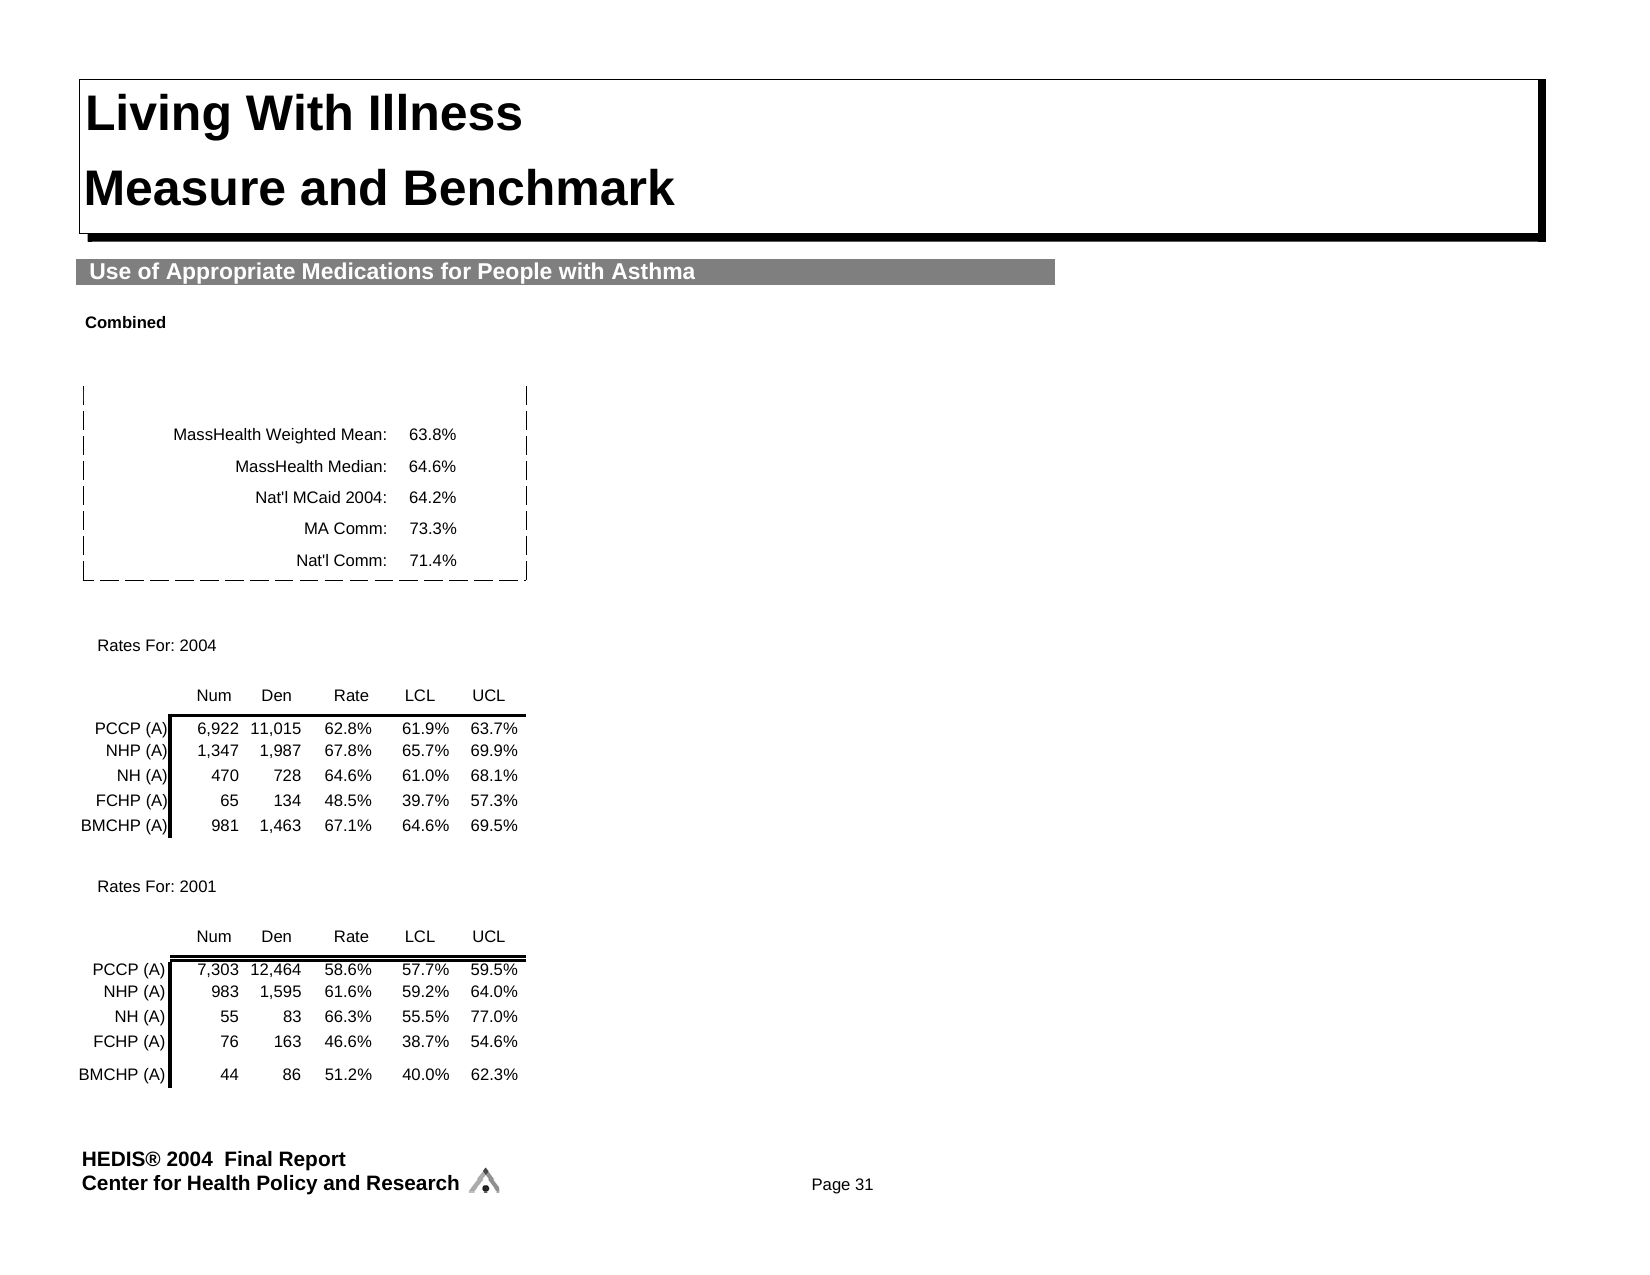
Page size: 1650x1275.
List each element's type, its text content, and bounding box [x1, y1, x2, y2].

table_cell 61.9% [387, 717, 460, 738]
table_cell 68.1% [460, 763, 526, 788]
table_cell 46.6% [324, 1029, 387, 1056]
table_cell 69.5% [460, 813, 526, 838]
table_cell FCHP (A) [87, 1029, 170, 1056]
subtitle Use of Appropriate Medications for People with Asthma [76, 258, 1558, 285]
text Rates For: 2001 [97, 877, 1558, 896]
table_cell 57.3% [460, 788, 526, 813]
table_cell 63.7% [460, 717, 526, 738]
table_cell 48.5% [324, 788, 387, 813]
table_cell 61.6% [324, 979, 387, 1004]
table_cell NH (A) [87, 1004, 170, 1029]
table_cell 57.7% [387, 958, 460, 979]
table_header 63.8% [398, 426, 462, 451]
table_header Num Den Rate [87, 928, 387, 955]
table_header LCL [387, 687, 460, 714]
table_cell 163 [244, 1029, 324, 1056]
table_cell 67.1% [324, 813, 387, 838]
table_cell 64.0% [460, 979, 526, 1004]
table_cell PCCP (A) [73, 714, 168, 738]
table_cell MA Comm: [168, 513, 398, 544]
table_cell 65 [172, 788, 244, 813]
table_cell 134 [244, 788, 324, 813]
table_cell 12,464 [244, 958, 324, 979]
table_cell 54.6% [460, 1029, 526, 1056]
table_cell 1,347 [172, 738, 244, 763]
table_cell 83 [244, 1004, 324, 1029]
table_header UCL [460, 687, 526, 714]
table_cell 1,987 [244, 738, 324, 763]
table_cell 62.8% [324, 717, 387, 738]
table_cell 71.4% [398, 545, 462, 578]
table_cell 64.6% [398, 451, 462, 482]
table_cell 77.0% [460, 1004, 526, 1029]
table_cell 67.8% [324, 738, 387, 763]
text Combined [85, 313, 1558, 332]
table_cell MassHealth Median: [168, 451, 398, 482]
table_cell 7,303 [170, 958, 244, 979]
table_cell 64.6% [387, 813, 460, 838]
table_cell NH (A) [73, 763, 168, 788]
table_cell PCCP (A) [87, 955, 170, 979]
table_cell NHP (A) [87, 979, 170, 1004]
table_cell 59.2% [387, 979, 460, 1004]
table_cell 470 [172, 763, 244, 788]
text Rates For: 2004 [97, 636, 1558, 655]
table_cell 981 [172, 813, 244, 838]
table_cell 728 [244, 763, 324, 788]
table_cell NHP (A) [73, 738, 168, 763]
table_cell 58.6% [324, 958, 387, 979]
table_cell 1,463 [244, 813, 324, 838]
table_header MassHealth Weighted Mean: [168, 426, 398, 451]
table_cell 64.6% [324, 763, 387, 788]
table_cell 6,922 [172, 717, 244, 738]
table_cell 55.5% [387, 1004, 460, 1029]
table_cell 65.7% [387, 738, 460, 763]
table_cell 11,015 [244, 717, 324, 738]
table_cell FCHP (A) [73, 788, 168, 813]
table_cell 55 [170, 1004, 244, 1029]
table_header LCL [387, 928, 460, 955]
table_header Num Den Rate [73, 687, 387, 714]
table_cell Nat'l Comm: [168, 545, 398, 578]
table_cell 983 [170, 979, 244, 1004]
table_cell Nat'l MCaid 2004: [168, 482, 398, 513]
picture [468, 1167, 500, 1193]
table_cell 66.3% [324, 1004, 387, 1029]
table_cell 1,595 [244, 979, 324, 1004]
table_cell 69.9% [460, 738, 526, 763]
table_header UCL [460, 928, 526, 955]
table_cell BMCHP (A) [73, 813, 168, 838]
table_cell 38.7% [387, 1029, 460, 1056]
table_cell 64.2% [398, 482, 462, 513]
table_cell 59.5% [460, 958, 526, 979]
table_cell 61.0% [387, 763, 460, 788]
table_cell 39.7% [387, 788, 460, 813]
table_cell 73.3% [398, 513, 462, 544]
table_cell 76 [170, 1029, 244, 1056]
